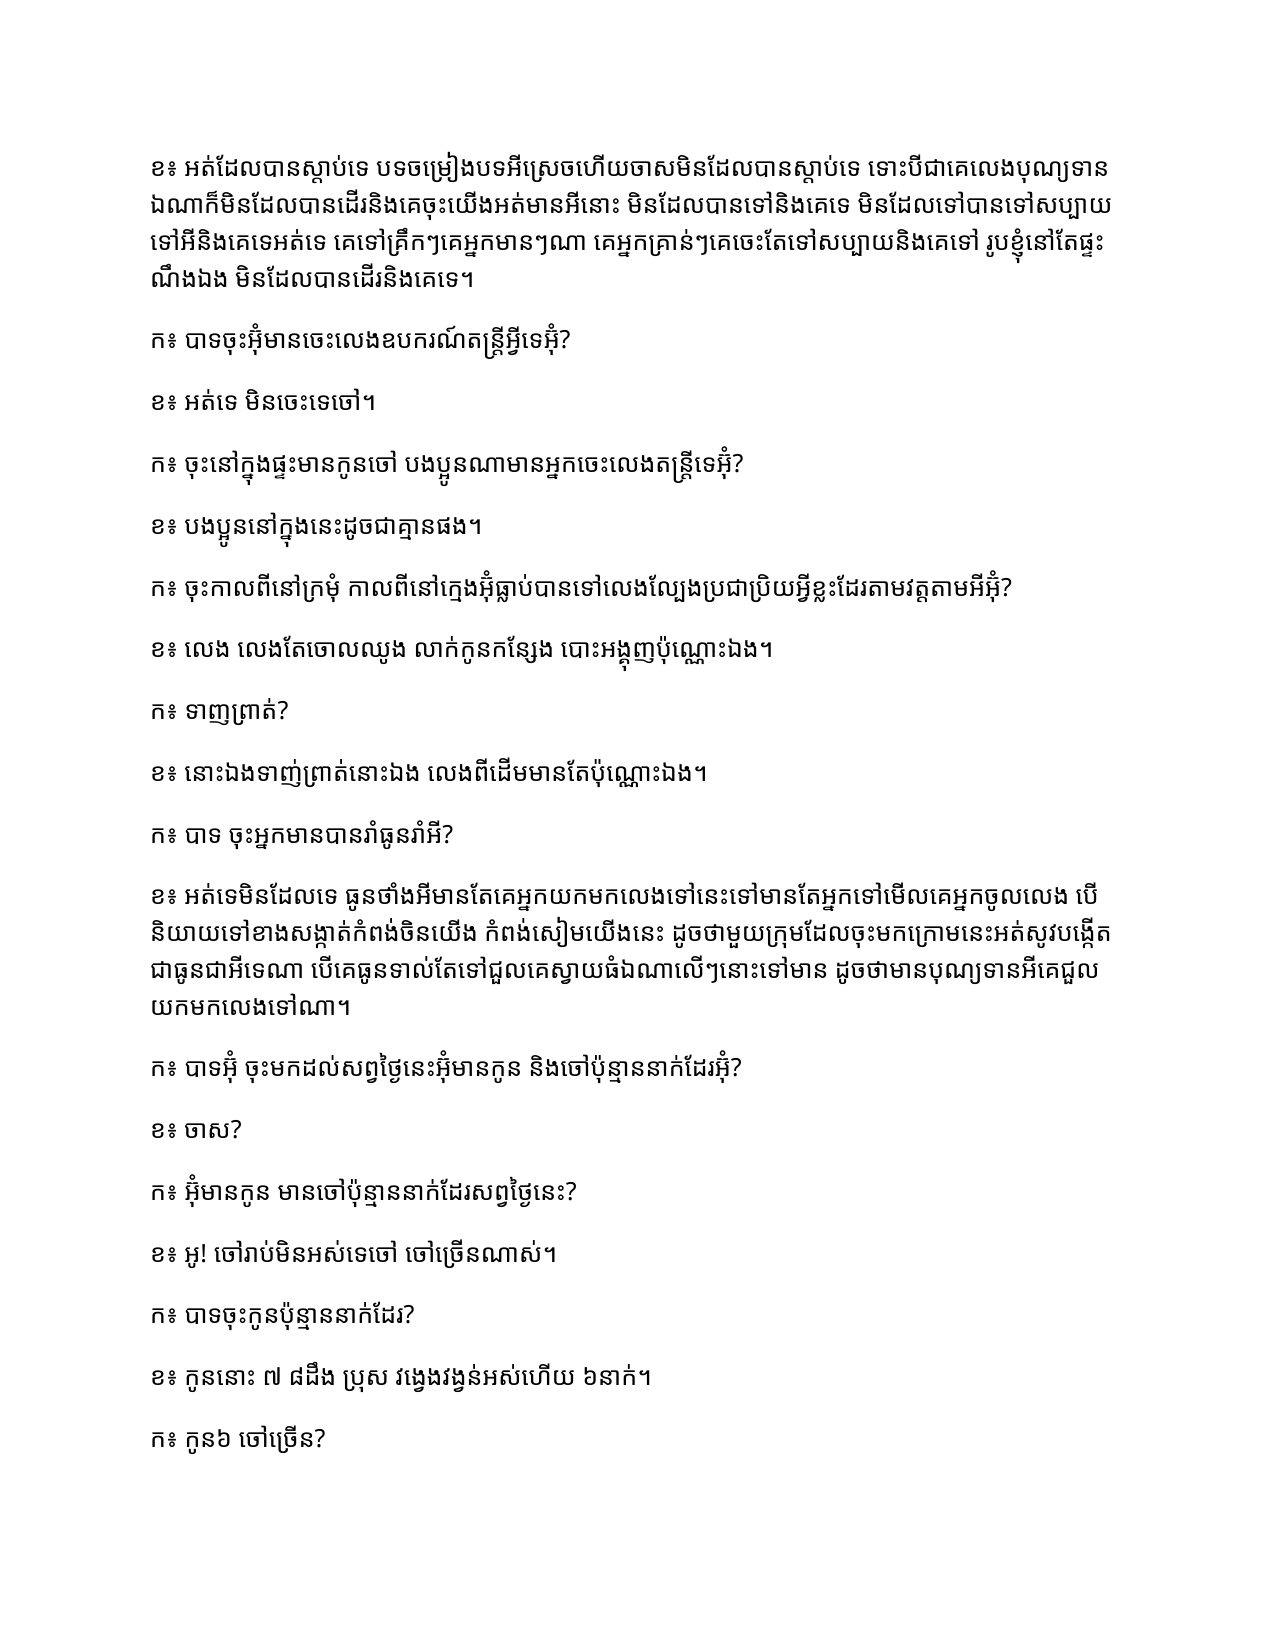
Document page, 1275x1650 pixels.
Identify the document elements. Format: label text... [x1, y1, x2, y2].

text ក៖ ចុះនៅក្នុងផ្ទះមានកូនចៅ បងប្អូនណាមានអ្នកចេះលេងតន្ត្រីទេអ៊ុំ? [150, 446, 1125, 480]
text ក៖ ចុះកាលពីនៅក្រមុំ កាលពីនៅក្មេងអ៊ុំធ្លាប់បានទៅលេងល្បែងប្រជាប្រិយអ្វីខ្លះដែរតាមវត្តតាមអីអ៊ុំ? [150, 569, 1125, 603]
text ក៖ បាទអ៊ុំ ចុះមកដល់សព្វថ្ងៃនេះអ៊ុំមានកូន និងចៅប៉ុន្មាននាក់ដែរអ៊ុំ? [150, 1050, 1125, 1084]
text ក៖ ទាញព្រាត់? [150, 693, 1125, 727]
text ខ៖ លេង លេងតែចោលឈូង លាក់កូនកន្សែង បោះអង្គុញប៉ុណ្ណោះឯង។ [150, 631, 1125, 665]
text ខ៖ បងប្អូននៅក្នុងនេះដូចជាគ្មានផង។ [150, 507, 1125, 541]
text ខ៖ អត់ទេមិនដែលទេ ធូនថាំងអីមានតែគេអ្នកយកមកលេងទៅនេះទៅមានតែអ្នកទៅមើលគេអ្នកចូលលេង បើនិយាយទៅខាងសង្កាត់កំពង់ចិនយើង កំពង់សៀមយើងនេះ ដូចថាមួយក្រុមដែលចុះមកក្រោមនេះអត់សូវបង្កើតជាធូនជាអីទេណា បើគេធូនទាល់តែទៅជួលគេស្វាយធំឯណាលើៗនោះទៅមាន ដូចថាមានបុណ្យទានអីគេជួលយកមកលេងទៅណា។ [150, 878, 1125, 1022]
text ក៖ បាទចុះអ៊ុំមានចេះលេងឧបករណ៍តន្ត្រីអ្វីទេអ៊ុំ? [150, 322, 1125, 356]
text ខ៖ អត់ទេ មិនចេះទេចៅ។ [150, 384, 1125, 418]
text ក៖ បាទចុះកូនប៉ុន្មាននាក់ដែរ? [150, 1297, 1125, 1331]
text ខ៖ កូននោះ ៧ ៨ដឹង ប្រុស វង្វេងវង្វន់អស់ហើយ ៦នាក់។ [150, 1359, 1125, 1393]
text ក៖ អ៊ុំមានកូន មានចៅប៉ុន្មាននាក់ដែរសព្វថ្ងៃនេះ? [150, 1174, 1125, 1208]
text ខ៖ ចាស? [150, 1112, 1125, 1146]
text ខ៖ អូ! ចៅរាប់មិនអស់ទេចៅ ចៅច្រើនណាស់។ [150, 1235, 1125, 1269]
text ខ៖ នោះឯងទាញ់ព្រាត់នោះឯង លេងពីដើមមានតែប៉ុណ្ណោះឯង។ [150, 754, 1125, 788]
text ក៖ កូន៦ ចៅច្រើន? [150, 1421, 1125, 1455]
text ខ៖ អត់ដែលបានស្តាប់ទេ បទចម្រៀងបទអីស្រេចហើយចាសមិនដែលបានស្តាប់ទេ ទោះបីជាគេលេងបុណ្យទានឯណាក៏មិនដែលបានដើរនិងគេចុះយើងអត់មានអីនោះ មិនដែលបានទៅនិងគេទេ មិនដែលទៅបានទៅសប្បាយទៅអីនិងគេទេអត់ទេ គេទៅគ្រឹកៗគេអ្នកមានៗណា គេអ្នកគ្រាន់ៗគេចេះតែទៅសប្បាយនិងគេទៅ រូបខ្ញុំនៅតែផ្ទះណឹងឯង មិនដែលបានដើរនិងគេទេ។ [150, 150, 1125, 294]
text ក៖ បាទ ចុះអ្នកមានបានរាំធូនរាំអី? [150, 816, 1125, 850]
